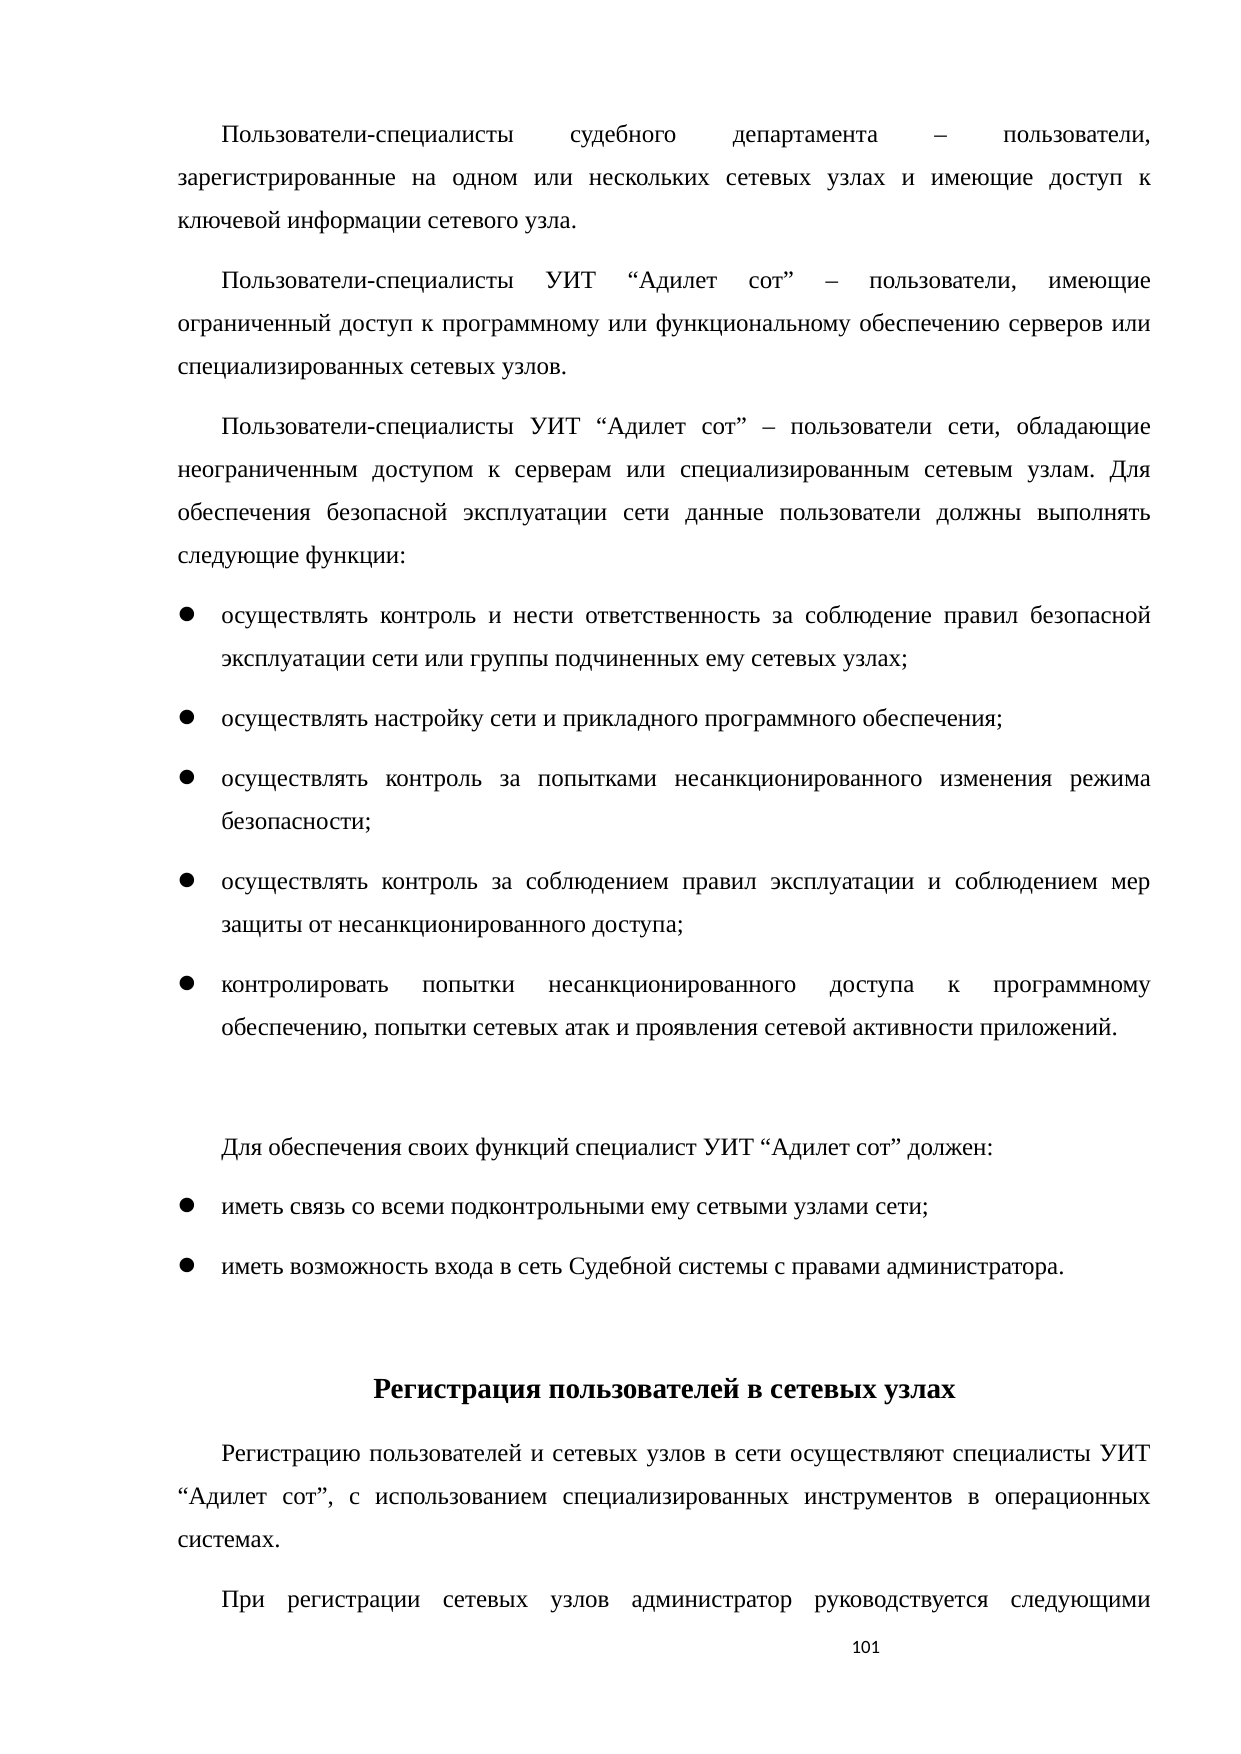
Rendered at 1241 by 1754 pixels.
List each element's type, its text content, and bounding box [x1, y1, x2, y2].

list осуществлять контроль за попытками несанкционированного изменения режима безопасности; [177, 763, 1152, 835]
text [177, 1584, 1152, 1613]
list контролировать попытки несанкционированного доступа к программному обеспечению, попытки сетевых атак и проявления сетевой активности приложений. [177, 969, 1152, 1041]
list осуществлять настройку сети и прикладного программного обеспечения; [177, 703, 1152, 732]
list иметь связь со всеми подконтрольными ему сетвыми узлами сети; [177, 1191, 1152, 1220]
text Пользователи-специалисты судебного департамента – пользователи, зарегистрированные на одном или нескольких сетевых узлах и имеющие доступ к ключевой информации сетевого узла. [177, 119, 1152, 234]
text Регистрация пользователей в сетевых узлах [177, 1371, 1152, 1404]
list осуществлять контроль и нести ответственность за соблюдение правил безопасной эксплуатации сети или группы подчиненных ему сетевых узлах; [177, 600, 1152, 672]
list осуществлять контроль за соблюдением правил эксплуатации и соблюдением мер защиты от несанкционированного доступа; [177, 866, 1152, 938]
list иметь возможность входа в сеть Судебной системы с правами администратора. [177, 1251, 1152, 1280]
text Регистрацию пользователей и сетевых узлов в сети осуществляют специалисты УИТ “Адилет сот”, с использованием специализированных инструментов в операционных системах. [177, 1438, 1152, 1553]
text Пользователи-специалисты УИТ “Адилет сот” – пользователи, имеющие ограниченный доступ к программному или функциональному обеспечению серверов или специализированных сетевых узлов. [177, 265, 1152, 380]
text Для обеспечения своих функций специалист УИТ “Адилет сот” должен: [177, 1132, 1152, 1160]
text Пользователи-специалисты УИТ “Адилет сот” – пользователи сети, обладающие неограниченным доступом к серверам или специализированным сетевым узлам. Для обеспечения безопасной эксплуатации сети данные пользователи должны выполнять следующие функции: [177, 411, 1152, 569]
